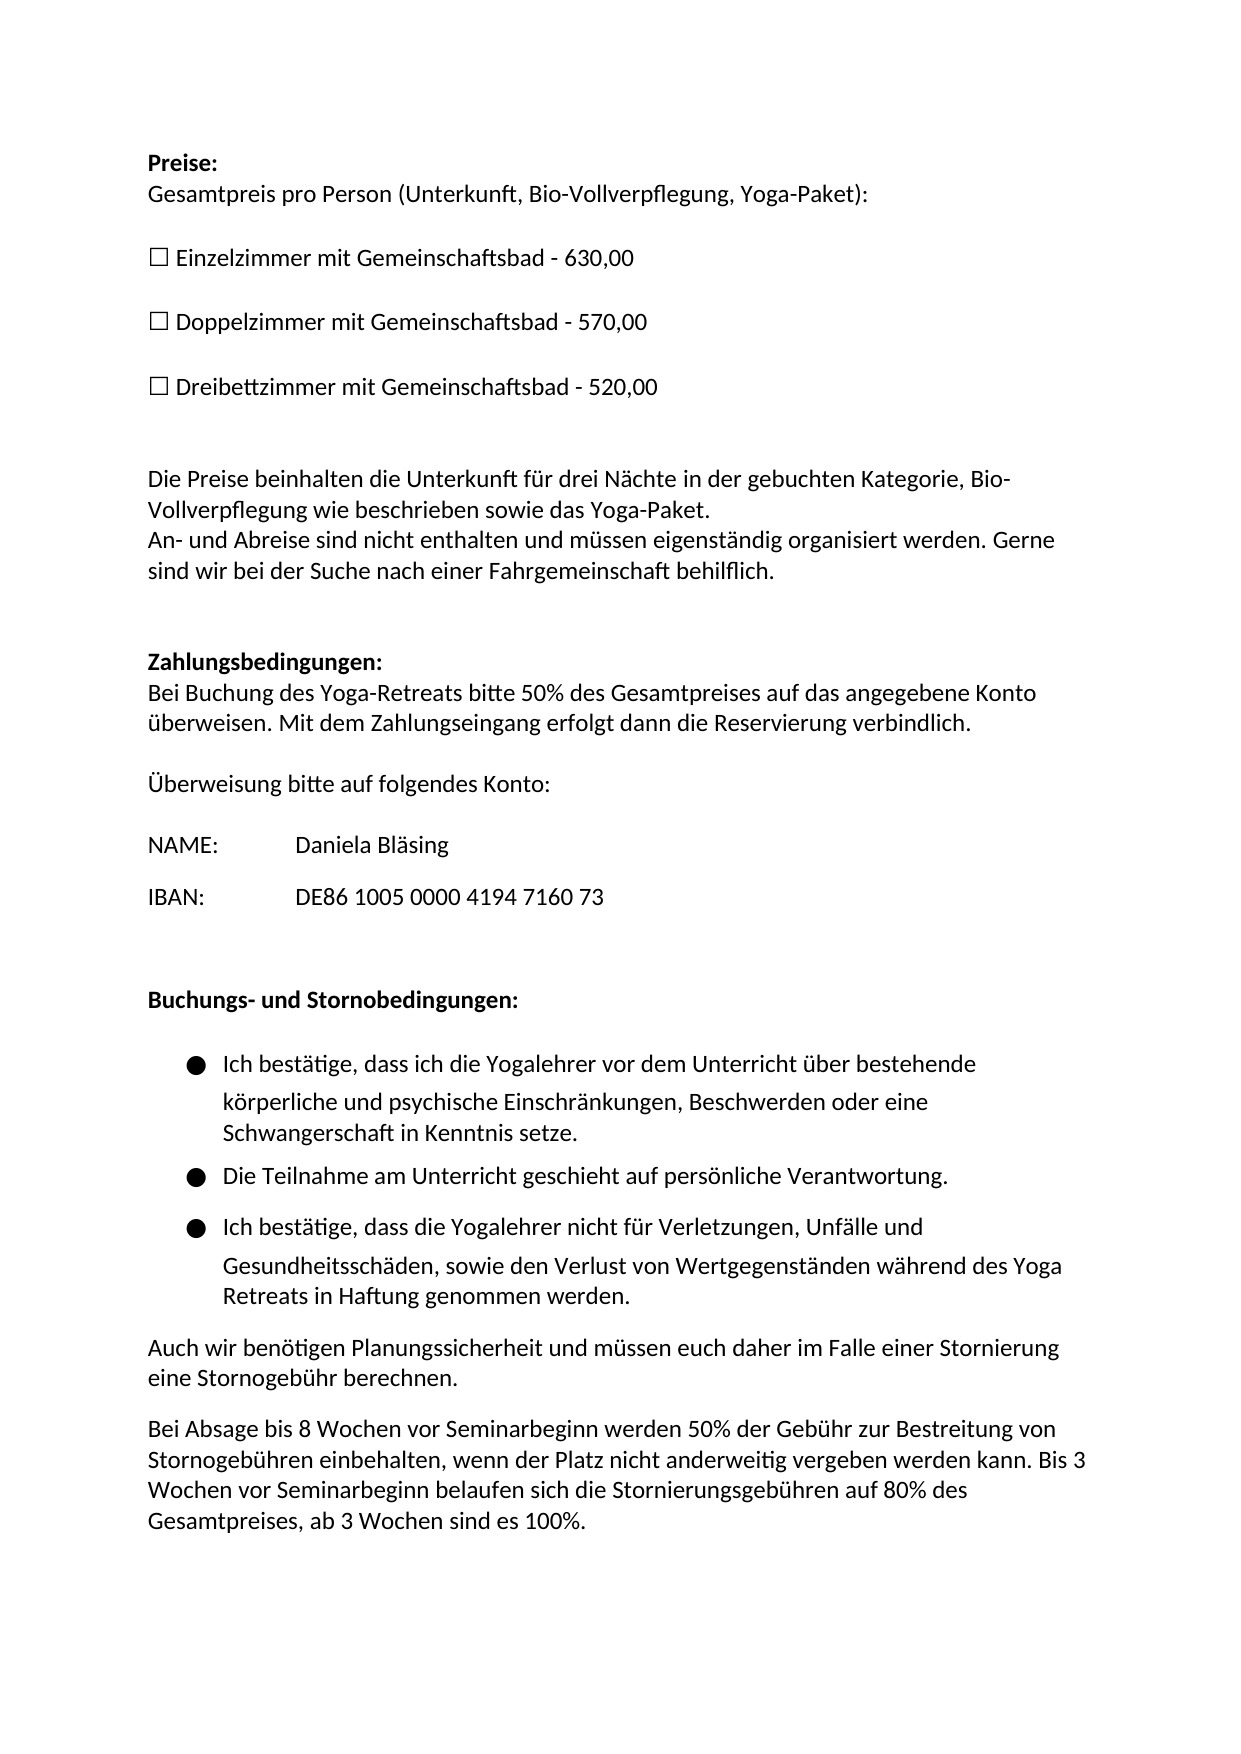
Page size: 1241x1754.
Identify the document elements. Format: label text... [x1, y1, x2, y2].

text Buchungs- und Stornobedingungen: [148, 984, 1093, 1014]
text IBAN: DE86 1005 0000 4194 7160 73 [148, 881, 1093, 912]
text Auch wir benötigen Planungssicherheit und müssen euch daher im Falle einer Stornierung eine Stornogebühr berechnen. [148, 1332, 1093, 1393]
text An- und Abreise sind nicht enthalten und müssen eigenständig organisiert werden. Gerne sind wir bei der Suche nach einer Fahrgemeinschaft behilflich. [148, 524, 1093, 586]
text Preise: [148, 148, 1093, 178]
text ☐ Dreibettzimmer mit Gemeinschaftsbad - 520,00 [148, 368, 1093, 402]
text ☐ Doppelzimmer mit Gemeinschaftsbad - 570,00 [148, 304, 1093, 338]
text Zahlungsbedingungen: [148, 647, 1093, 677]
text Überweisung bitte auf folgendes Konto: [148, 769, 1093, 799]
list Ich bestätige, dass ich die Yogalehrer vor dem Unterricht über bestehende körperliche und psychische Einschränkungen, Beschwerden oder eine Schwangerschaft in Kenntnis setze. [185, 1035, 1093, 1147]
text Die Preise beinhalten die Unterkunft für drei Nächte in der gebuchten Kategorie, Bio-Vollverpflegung wie beschrieben sowie das Yoga-Paket. [148, 463, 1093, 524]
list Ich bestätige, dass die Yogalehrer nicht für Verletzungen, Unfälle und Gesundheitsschäden, sowie den Verlust von Wertgegenständen während des Yoga Retreats in Haftung genommen werden. [185, 1199, 1093, 1311]
list Die Teilnahme am Unterricht geschieht auf persönliche Verantwortung. [185, 1147, 1093, 1199]
text Bei Buchung des Yoga-Retreats bitte 50% des Gesamtpreises auf das angegebene Konto überweisen. Mit dem Zahlungseingang erfolgt dann die Reservierung verbindlich. [148, 677, 1093, 738]
text ☐ Einzelzimmer mit Gemeinschaftsbad - 630,00 [148, 239, 1093, 273]
text NAME: Daniela Bläsing [148, 830, 1093, 860]
text Gesamtpreis pro Person (Unterkunft, Bio-Vollverpflegung, Yoga-Paket): [148, 178, 1093, 209]
text Bei Absage bis 8 Wochen vor Seminarbeginn werden 50% der Gebühr zur Bestreitung von Stornogebühren einbehalten, wenn der Platz nicht anderweitig vergeben werden kann. Bis 3 Wochen vor Seminarbeginn belaufen sich die Stornierungsgebühren auf 80% des Gesamtpreises, ab 3 Wochen sind es 100%. [148, 1414, 1093, 1536]
